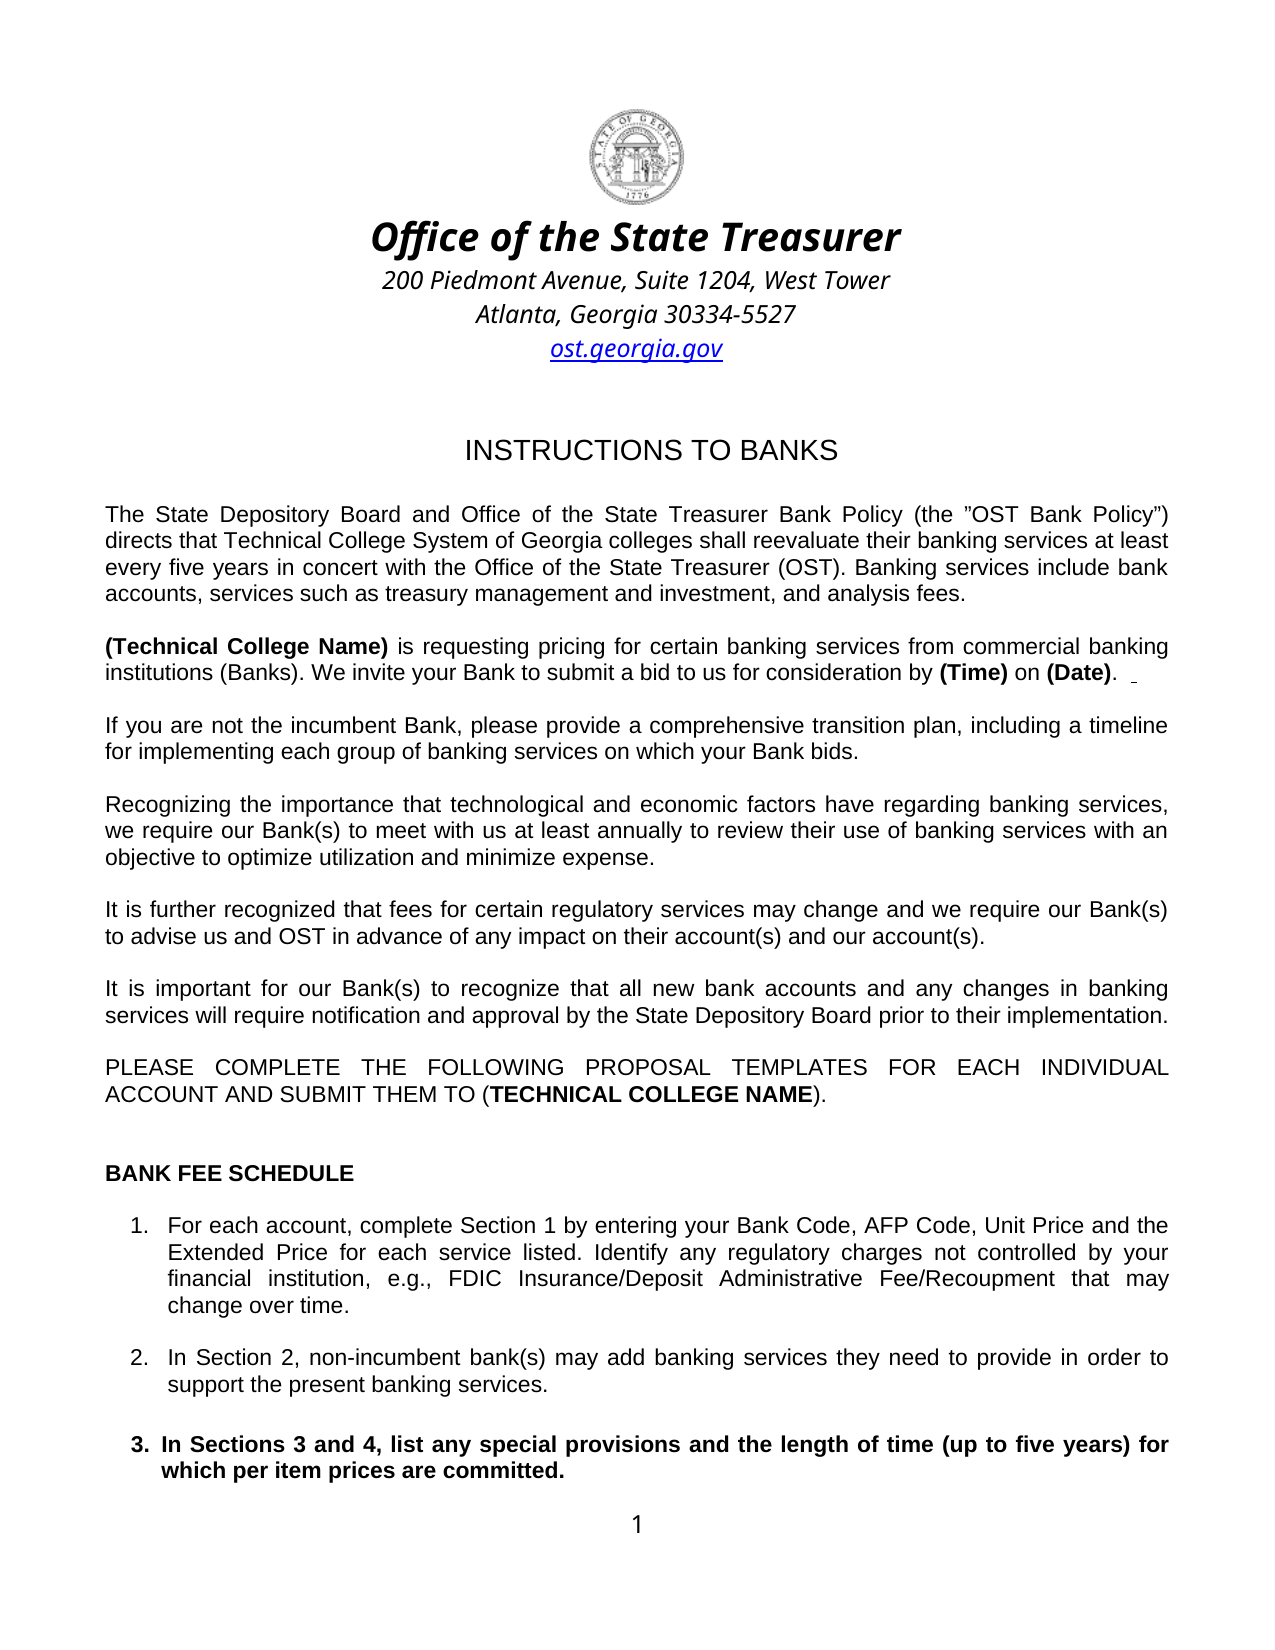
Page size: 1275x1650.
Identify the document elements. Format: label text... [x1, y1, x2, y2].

text If you are not the incumbent Bank, please provide a comprehensive transition plan, including a timeline for implementing each group of banking services on which your Bank bids. [105, 712, 1170, 764]
text BANK FEE SCHEDULE [105, 1160, 1170, 1186]
text The State Depository Board and Office of the State Treasurer Bank Policy (the ”OST Bank Policy”) directs that Technical College System of Georgia colleges shall reevaluate their banking services at least every five years in concert with the Office of the State Treasurer (OST). Banking services include bank accounts, services such as treasury management and investment, and analysis fees. [105, 501, 1170, 606]
text Recognizing the importance that technological and economic factors have regarding banking services, we require our Bank(s) to meet with us at least annually to review their use of banking services with an objective to optimize utilization and minimize expense. [105, 791, 1170, 870]
text It is further recognized that fees for certain regulatory services may change and we require our Bank(s) to advise us and OST in advance of any impact on their account(s) and our account(s). [105, 896, 1170, 949]
text (Technical College Name) is requesting pricing for certain banking services from commercial banking institutions (Banks). We invite your Bank to submit a bid to us for consideration by (Time) on (Date). [105, 633, 1170, 685]
text PLEASE COMPLETE THE FOLLOWING PROPOSAL TEMPLATES FOR EACH INDIVIDUAL ACCOUNT AND SUBMIT THEM TO (TECHNICAL COLLEGE NAME). [105, 1054, 1170, 1107]
text ost.georgia.gov [105, 331, 1170, 365]
list In Section 2, non-incumbent bank(s) may add banking services they need to provide in order to support the present banking services. [130, 1344, 1170, 1397]
text It is important for our Bank(s) to recognize that all new bank accounts and any changes in banking services will require notification and approval by the State Depository Board prior to their implementation. [105, 975, 1170, 1028]
picture [587, 109, 688, 209]
list In Sections 3 and 4, list any special provisions and the length of time (up to five years) for which per item prices are committed. [131, 1431, 1170, 1484]
list For each account, complete Section 1 by entering your Bank Code, AFP Code, Unit Price and the Extended Price for each service listed. Identify any regulatory charges not controlled by your financial institution, e.g., FDIC Insurance/Deposit Administrative Fee/Recoupment that may change over time. [130, 1212, 1170, 1318]
text , [105, 263, 1170, 297]
text INSTRUCTIONS TO BANKS [105, 433, 1198, 467]
title Office of the State Treasurer [105, 209, 1170, 263]
text 30334-5527 [105, 297, 1170, 331]
